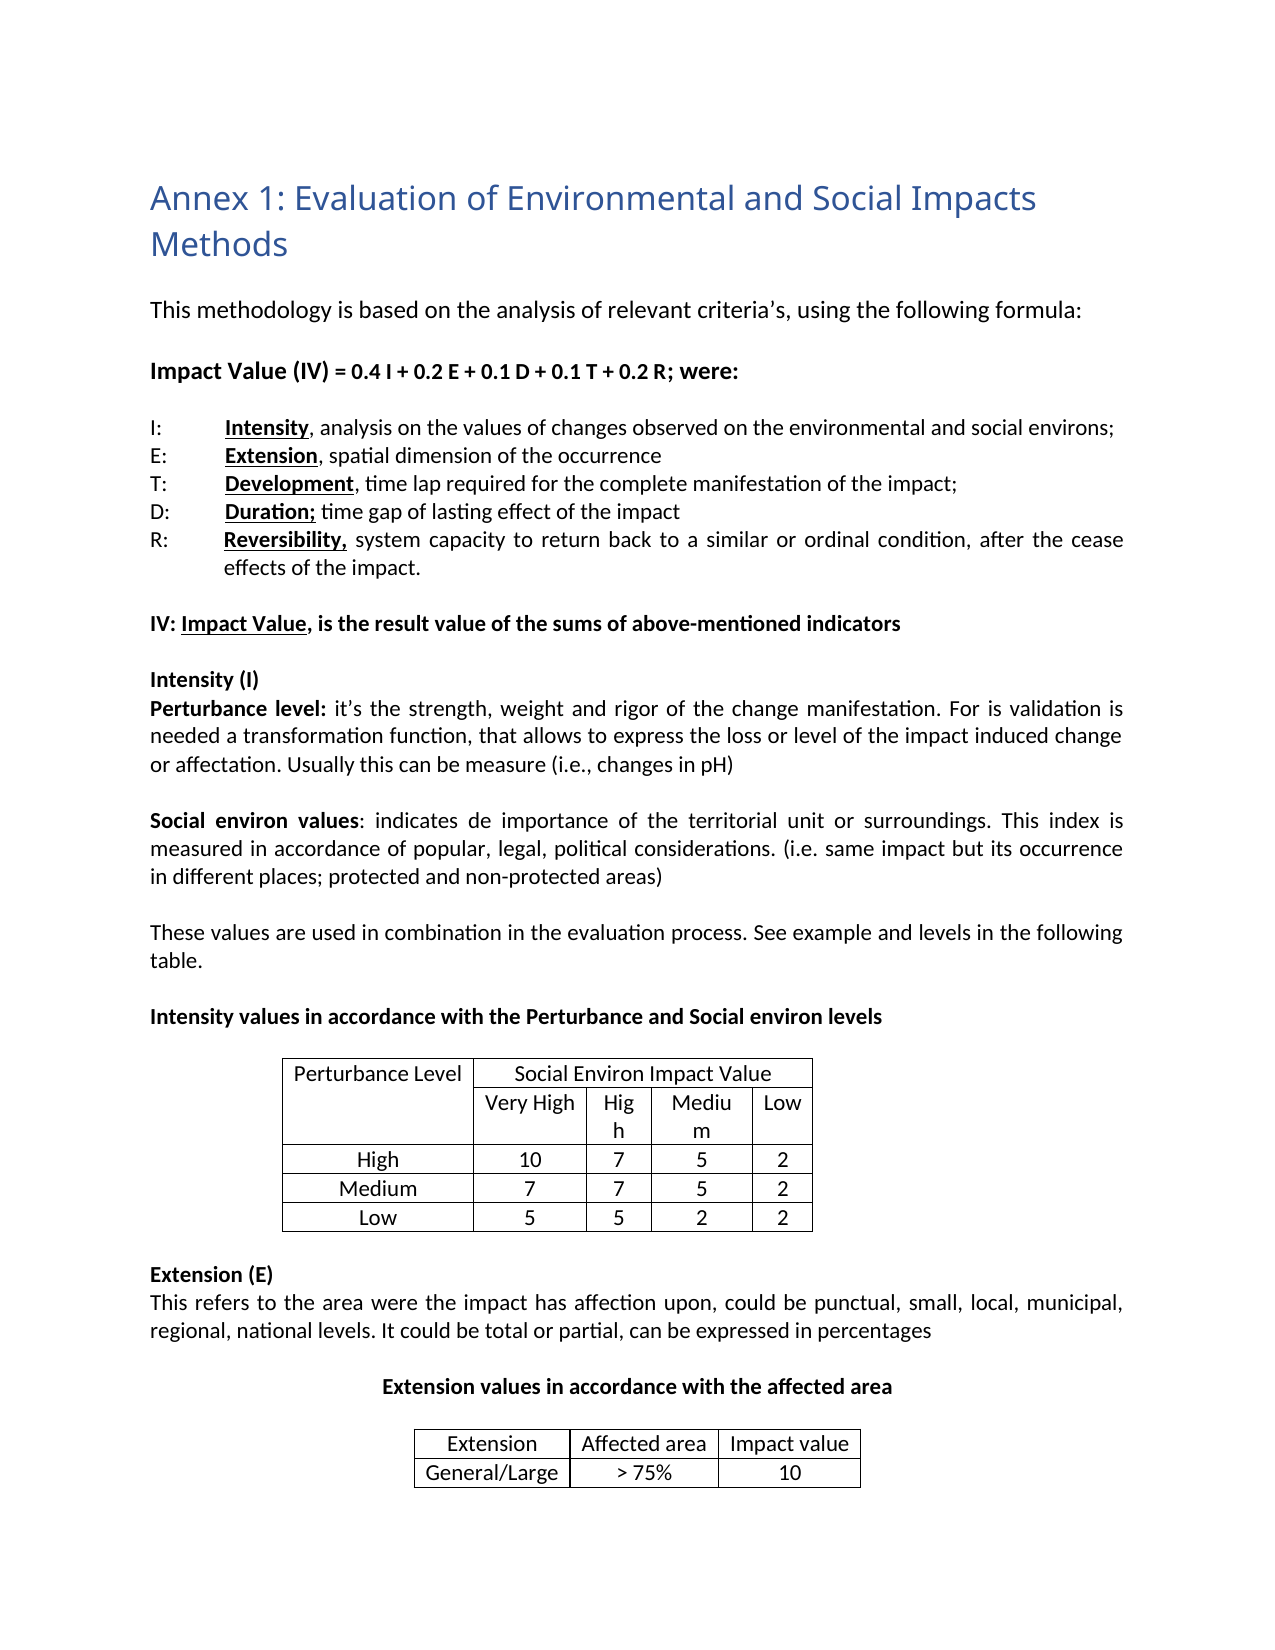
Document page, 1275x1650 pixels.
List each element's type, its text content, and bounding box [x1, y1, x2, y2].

table_cell 5 [474, 1203, 586, 1231]
text D: Duration; time gap of lasting effect of the impact [150, 497, 1125, 526]
text Extension (E) [150, 1260, 1125, 1288]
table_cell 2 [753, 1174, 812, 1202]
table_cell High [283, 1145, 473, 1173]
text Impact Value (IV) = 0.4 I + 0.2 E + 0.1 D + 0.1 T + 0.2 R; were: [150, 355, 1125, 385]
table_header Social Environ Impact Value [474, 1059, 812, 1087]
table_cell General/Large [415, 1459, 569, 1487]
table_cell > 75% [571, 1459, 718, 1487]
table_cell 10 [719, 1459, 860, 1487]
table_cell High [587, 1088, 651, 1144]
text Intensity values in accordance with the Perturbance and Social environ levels [150, 1002, 1125, 1030]
table_cell Low [753, 1088, 812, 1144]
table_cell Low [283, 1203, 473, 1231]
subtitle Annex 1: Evaluation of Environmental and Social Impacts Methods [150, 175, 1125, 266]
table_cell 2 [753, 1203, 812, 1231]
text These values are used in combination in the evaluation process. See example and levels in the following table. [150, 918, 1125, 974]
table_cell 7 [474, 1174, 586, 1202]
table_header Extension [415, 1430, 569, 1457]
text Intensity (I) [150, 666, 1125, 694]
table_cell 2 [652, 1203, 752, 1231]
table_header Affected area [571, 1430, 718, 1457]
table_cell 7 [587, 1145, 651, 1173]
text This methodology is based on the analysis of relevant criteria’s, using the following formula: [150, 294, 1125, 324]
table_header Perturbance Level [283, 1059, 473, 1144]
table_cell 5 [587, 1203, 651, 1231]
table_cell 5 [652, 1174, 752, 1202]
table_cell 2 [753, 1145, 812, 1173]
text IV: Impact Value, is the result value of the sums of above-mentioned indicators [150, 609, 1125, 638]
table_header Impact value [719, 1430, 860, 1457]
table_cell Medium [283, 1174, 473, 1202]
table_cell 5 [652, 1145, 752, 1173]
text Social environ values: indicates de importance of the territorial unit or surroundings. This index is measured in accordance of popular, legal, political considerations. (i.e. same impact but its occurrence in different places; protected and non-protected areas) [150, 806, 1125, 890]
table_cell Medium [652, 1088, 752, 1144]
text R: Reversibility, system capacity to return back to a similar or ordinal condition, after the cease effects of the impact. [150, 526, 1125, 582]
text I: Intensity, analysis on the values of changes observed on the environmental and social environs; [150, 413, 1125, 441]
text Extension values in accordance with the affected area [150, 1372, 1125, 1400]
table_cell 7 [587, 1174, 651, 1202]
text Perturbance level: it’s the strength, weight and rigor of the change manifestation. For is validation is needed a transformation function, that allows to express the loss or level of the impact induced change or affectation. Usually this can be measure (i.e., changes in pH) [150, 694, 1125, 778]
text This refers to the area were the impact has affection upon, could be punctual, small, local, municipal, regional, national levels. It could be total or partial, can be expressed in percentages [150, 1288, 1125, 1344]
table_cell Very High [474, 1088, 586, 1144]
text E: Extension, spatial dimension of the occurrence [150, 441, 1125, 469]
table_cell 10 [474, 1145, 586, 1173]
text T: Development, time lap required for the complete manifestation of the impact; [150, 469, 1125, 497]
